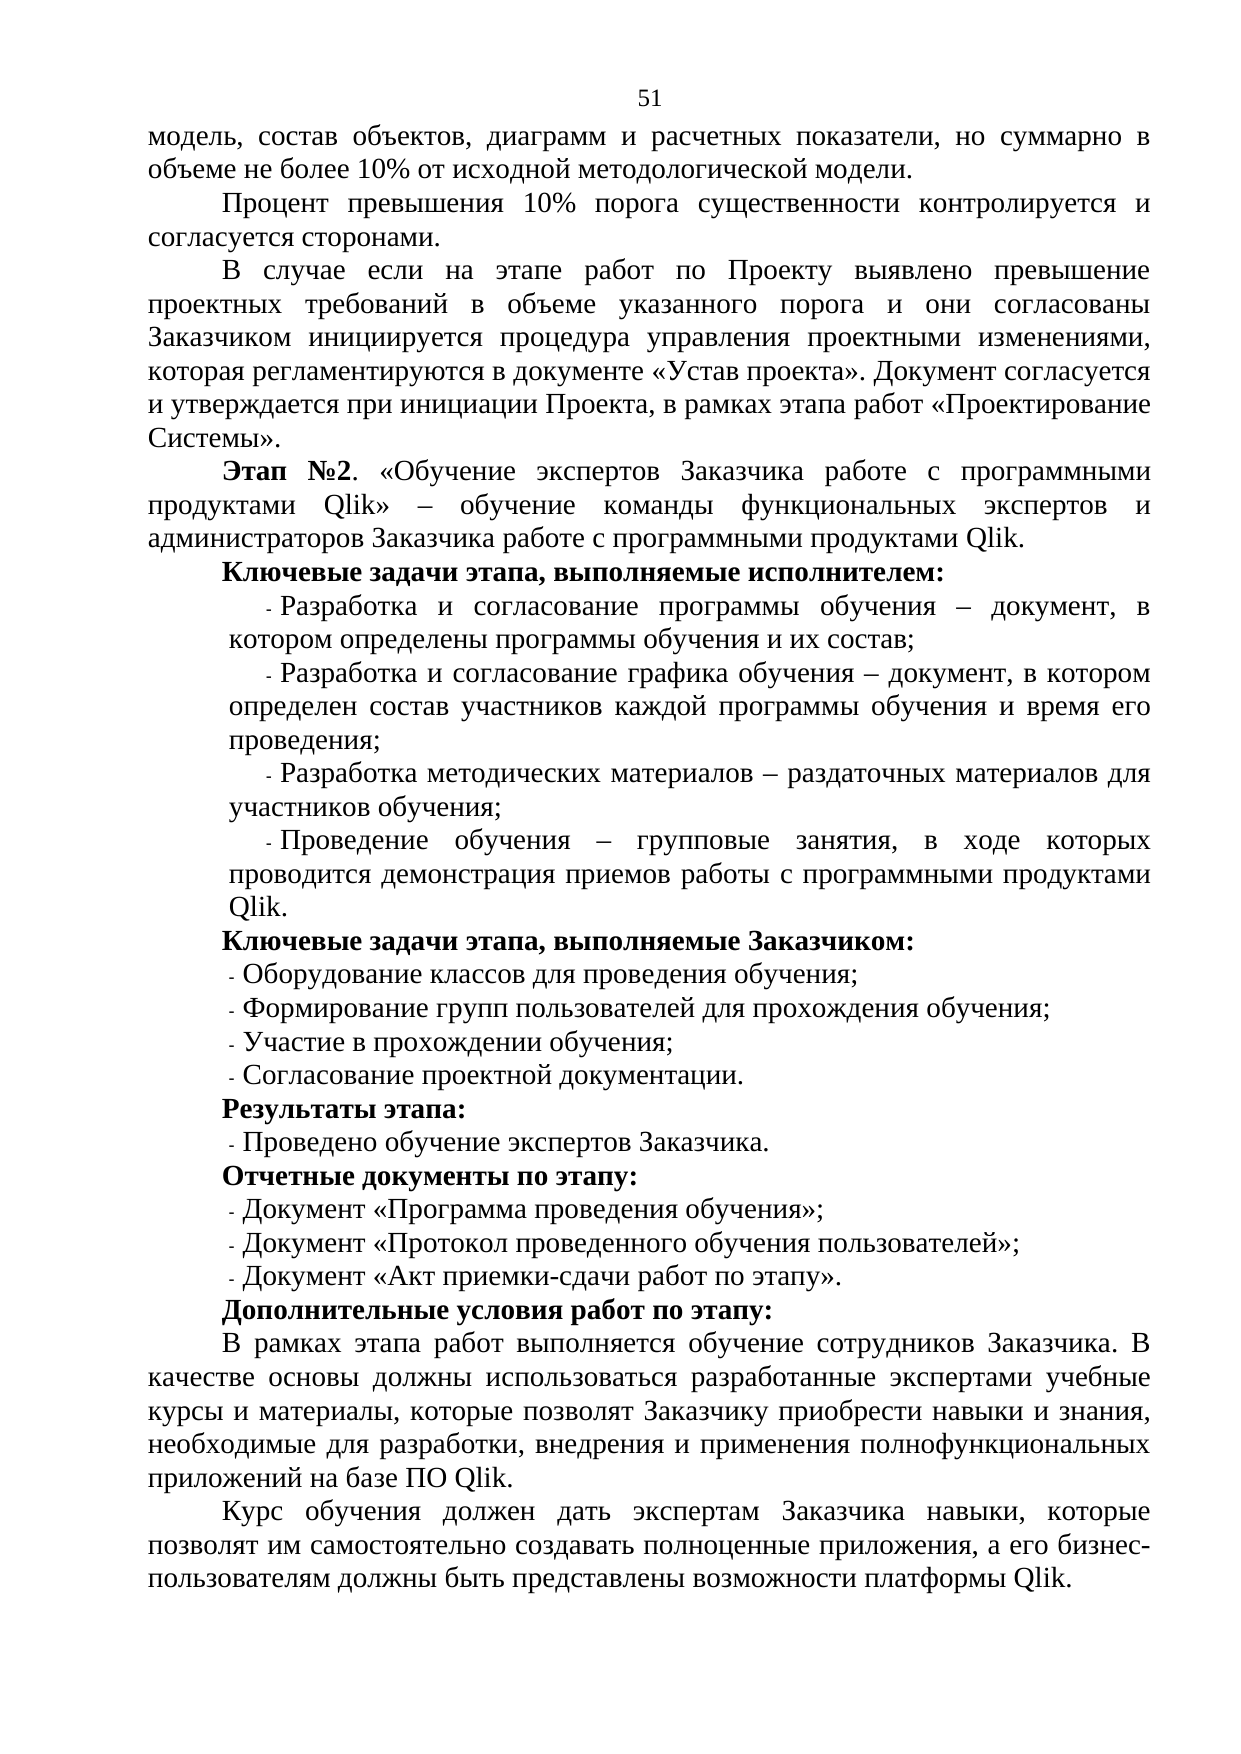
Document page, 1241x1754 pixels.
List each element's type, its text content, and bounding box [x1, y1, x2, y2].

text Отчетные документы по этапу: [148, 1158, 1152, 1191]
text Этап №2. «Обучение экспертов Заказчика работе с программными продуктами Qlik» – обучение команды функциональных экспертов и администраторов Заказчика работе с программными продуктами Qlik. [148, 453, 1152, 554]
list Участие в прохождении обучения; [229, 1024, 1152, 1057]
list Документ «Акт приемки-сдачи работ по этапу». [229, 1258, 1152, 1292]
text В случае если на этапе работ по Проекту выявлено превышение проектных требований в объеме указанного порога и они согласованы Заказчиком инициируется процедура управления проектными изменениями, которая регламентируются в документе «Устав проекта». Документ согласуется и утверждается при инициации Проекта, в рамках этапа работ «Проектирование Системы». [148, 252, 1152, 453]
text Дополнительные условия работ по этапу: [148, 1292, 1152, 1326]
text Ключевые задачи этапа, выполняемые Заказчиком: [148, 923, 1152, 957]
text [148, 118, 1152, 185]
list Проведение обучения – групповые занятия, в ходе которых проводится демонстрация приемов работы с программными продуктами Qlik. [229, 822, 1152, 923]
text Ключевые задачи этапа, выполняемые исполнителем: [148, 554, 1152, 588]
list Оборудование классов для проведения обучения; [229, 957, 1152, 990]
list Согласование проектной документации. [229, 1057, 1152, 1091]
list Разработка и согласование графика обучения – документ, в котором определен состав участников каждой программы обучения и время его проведения; [229, 655, 1152, 755]
list Проведено обучение экспертов Заказчика. [229, 1124, 1152, 1158]
list Документ «Протокол проведенного обучения пользователей»; [229, 1225, 1152, 1258]
list Разработка и согласование программы обучения – документ, в котором определены программы обучения и их состав; [229, 588, 1152, 655]
text В рамках этапа работ выполняется обучение сотрудников Заказчика. В качестве основы должны использоваться разработанные экспертами учебные курсы и материалы, которые позволят Заказчику приобрести навыки и знания, необходимые для разработки, внедрения и применения полнофункциональных приложений на базе ПО Qlik. [148, 1326, 1152, 1493]
text Процент превышения 10% порога существенности контролируется и согласуется сторонами. [148, 185, 1152, 252]
text Курс обучения должен дать экспертам Заказчика навыки, которые позволят им самостоятельно создавать полноценные приложения, а его бизнес-пользователям должны быть представлены возможности платформы Qlik. [148, 1493, 1152, 1594]
list Разработка методических материалов – раздаточных материалов для участников обучения; [229, 755, 1152, 822]
list Документ «Программа проведения обучения»; [229, 1191, 1152, 1225]
list Формирование групп пользователей для прохождения обучения; [229, 990, 1152, 1024]
text Результаты этапа: [148, 1091, 1152, 1124]
